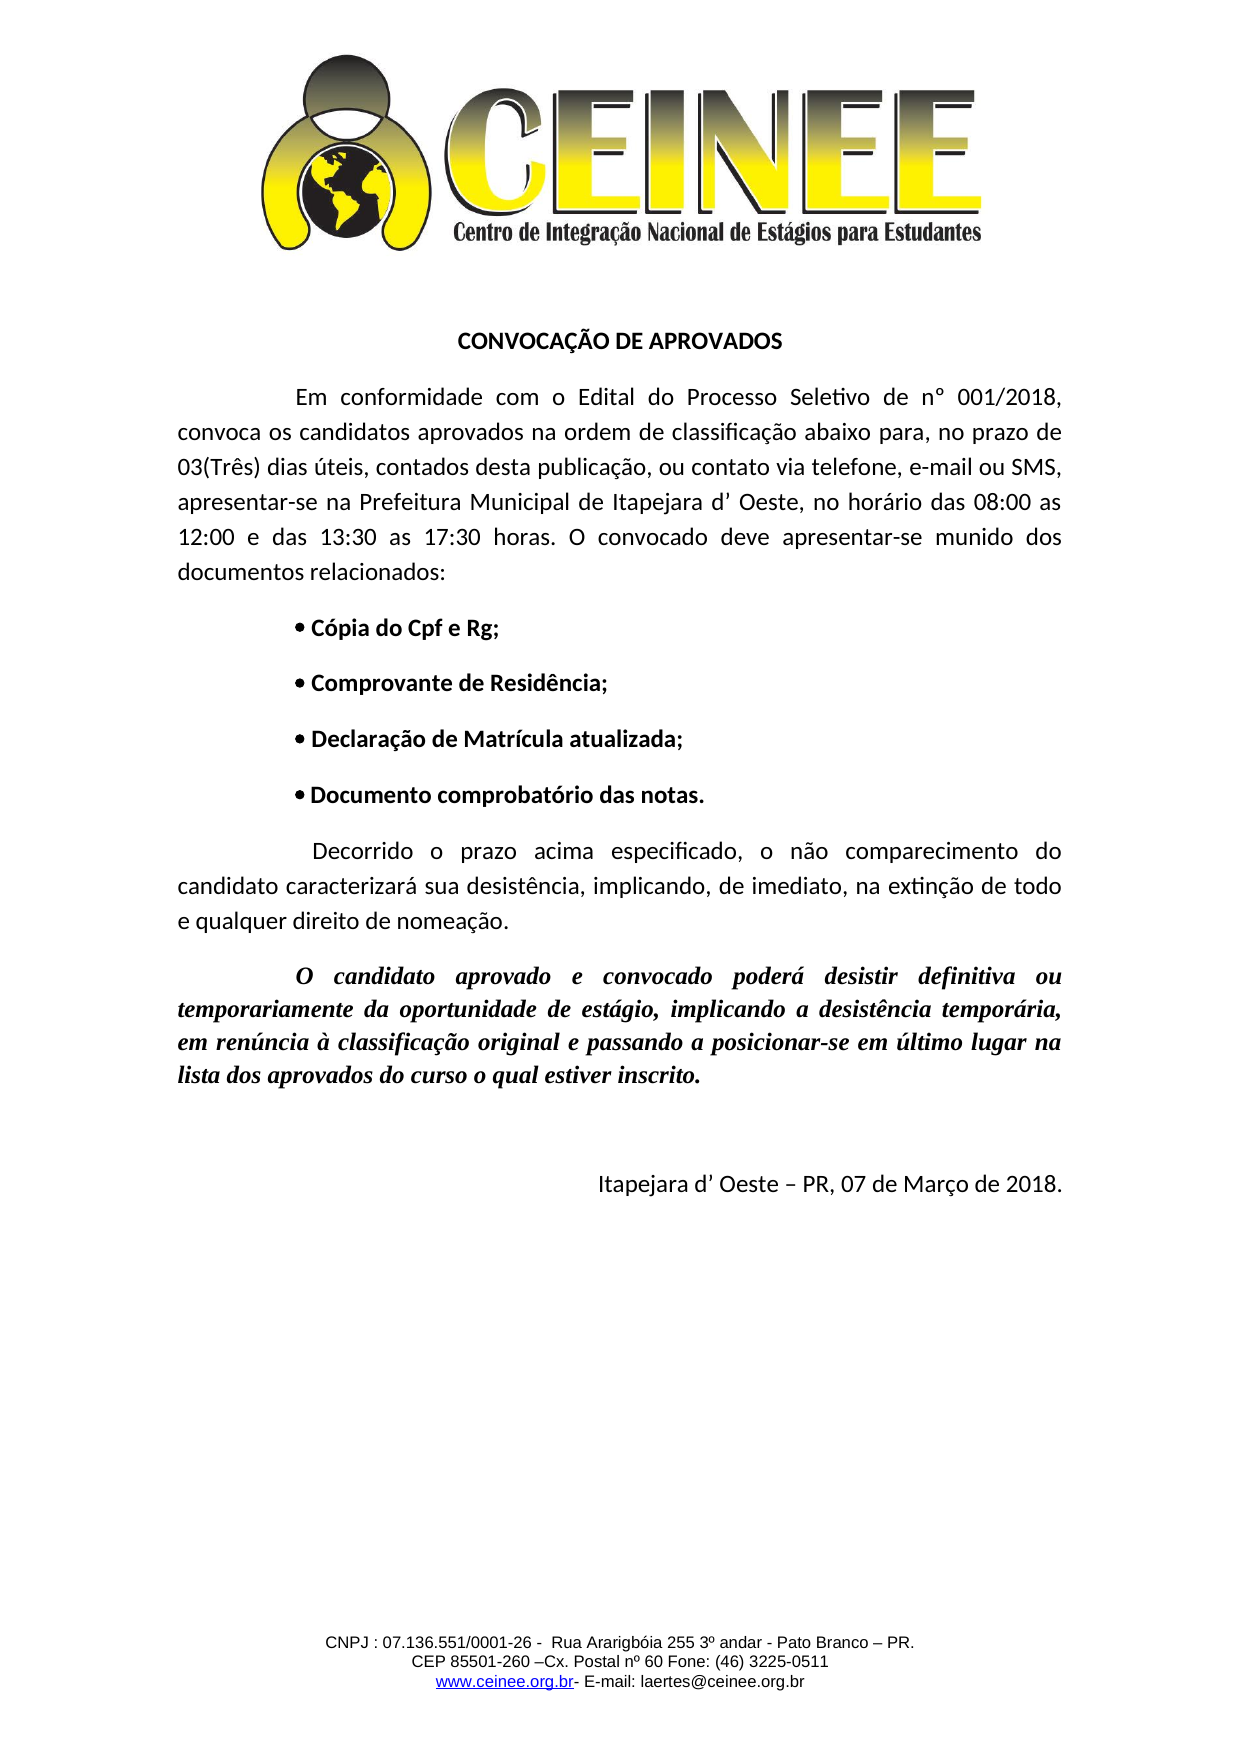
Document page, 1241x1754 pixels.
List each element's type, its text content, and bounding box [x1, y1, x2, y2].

text Em conformidade com o Edital do Processo Seletivo de nº 001/2018, convoca os candidatos aprovados na ordem de classificação abaixo para, no prazo de 03(Três) dias úteis, contados desta publicação, ou contato via telefone, e-mail ou SMS, apresentar-se na Prefeitura Municipal de Itapejara d’ Oeste, no horário das 08:00 as 12:00 e das 13:30 as 17:30 horas. O convocado deve apresentar-se munido dos documentos relacionados: [177, 381, 1063, 586]
text O candidato aprovado e convocado poderá desistir definitiva ou temporariamente da oportunidade de estágio, implicando a desistência temporária, em renúncia à classificação original e passando a posicionar-se em último lugar na lista dos aprovados do curso o qual estiver inscrito. [177, 961, 1063, 1089]
text  Comprovante de Residência; [177, 668, 1063, 698]
text Itapejara d’ Oeste – PR, 07 de Março de 2018. [177, 1168, 1063, 1198]
picture [250, 47, 990, 272]
text Decorrido o prazo acima especificado, o não comparecimento do candidato caracterizará sua desistência, implicando, de imediato, na extinção de todo e qualquer direito de nomeação. [177, 835, 1063, 936]
text  Cópia do Cpf e Rg; [177, 612, 1063, 642]
list Documento comprobatório das notas. [295, 779, 1063, 810]
text  Declaração de Matrícula atualizada; [177, 723, 1063, 754]
text CONVOCAÇÃO DE APROVADOS [177, 325, 1063, 356]
